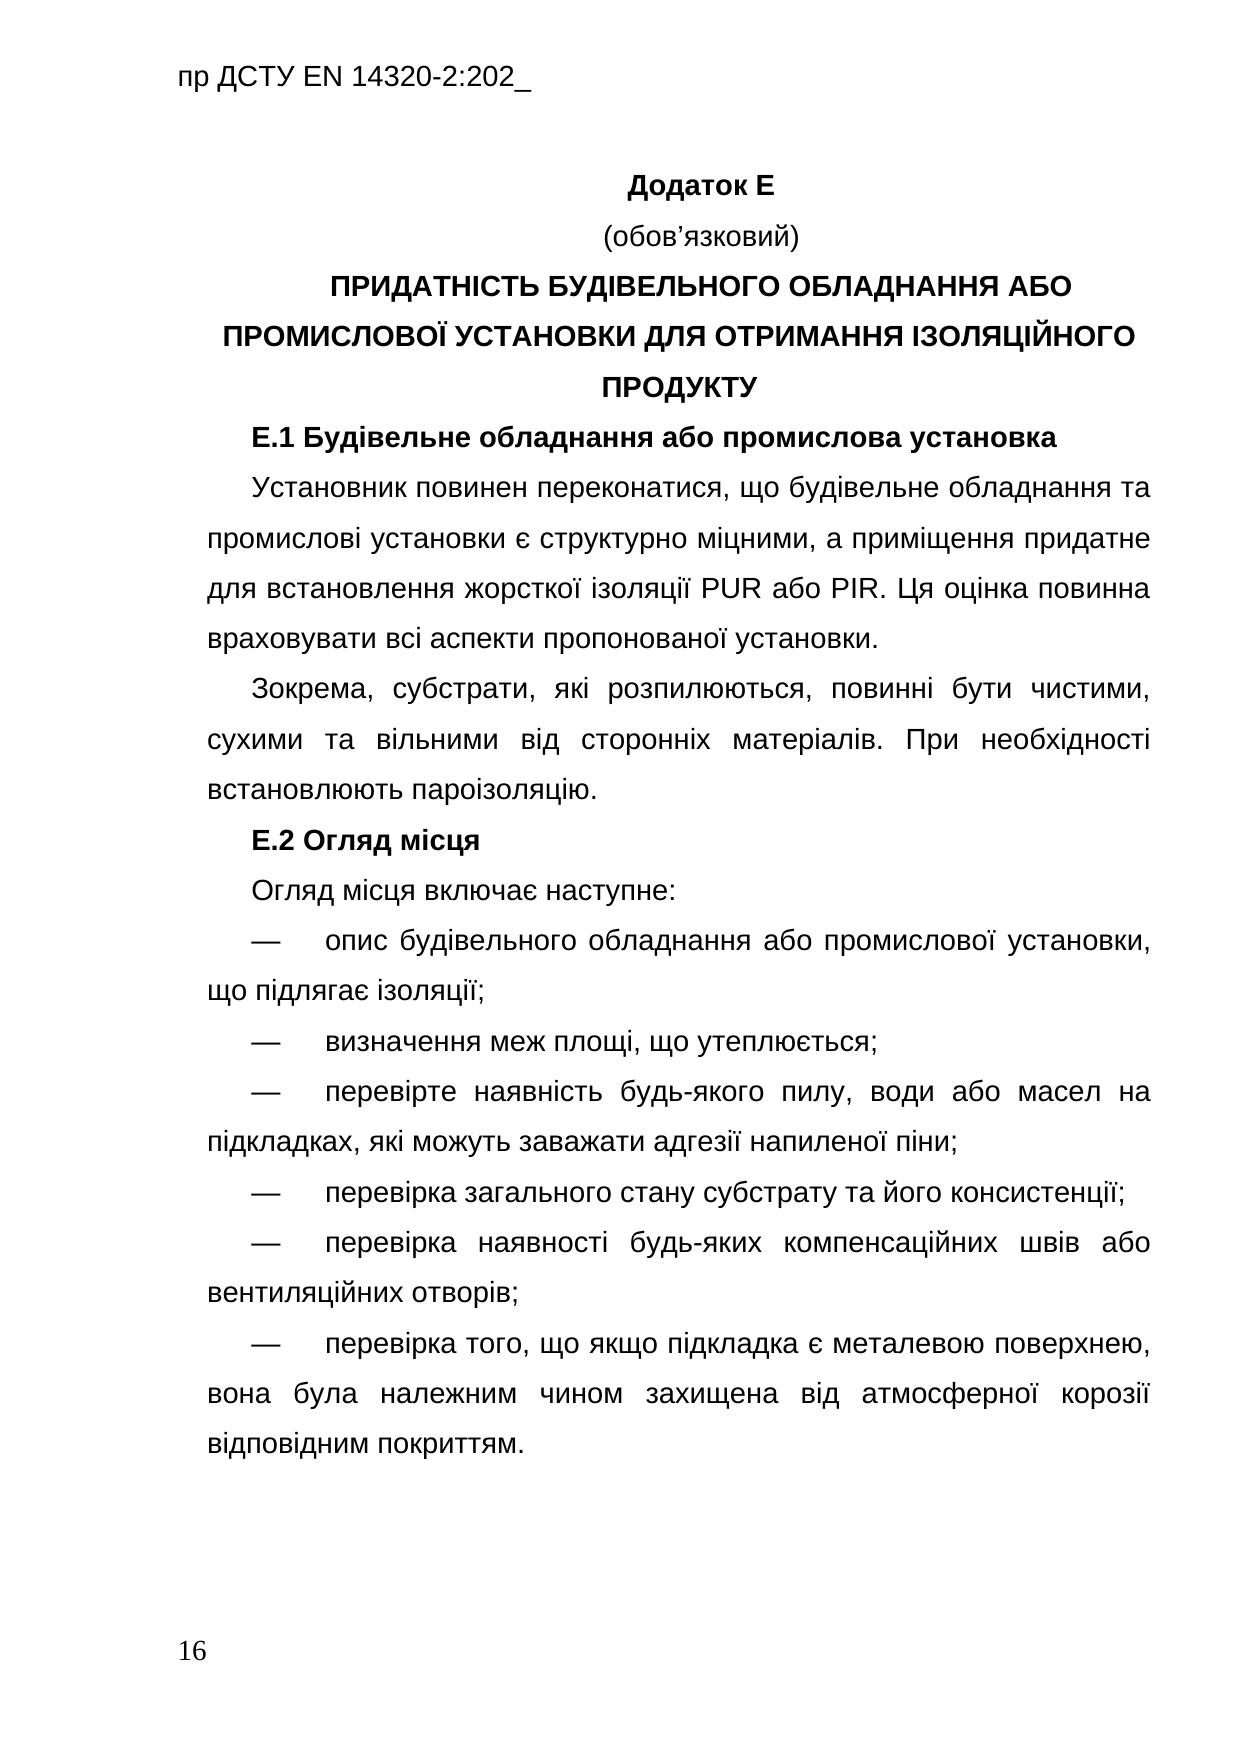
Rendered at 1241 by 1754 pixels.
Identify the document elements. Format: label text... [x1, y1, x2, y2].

text — перевірка того, що якщо підкладка є металевою поверхнею, вона була належним чином захищена від атмосферної корозії відповідним покриттям. [207, 1326, 1152, 1460]
text Додаток Е [207, 168, 1152, 202]
text (обов’язковий) [207, 219, 1152, 252]
text Установник повинен переконатися, що будівельне обладнання та промислові установки є структурно міцними, а приміщення придатне для встановлення жорсткої ізоляції PUR або PIR. Ця оцінка повинна враховувати всі аспекти пропонованої установки. [207, 470, 1152, 655]
text E.2 Огляд місця [207, 822, 1152, 856]
text — перевірка наявності будь-яких компенсаційних швів або вентиляційних отворів; [207, 1225, 1152, 1309]
text — опис будівельного обладнання або промислової установки, що підлягає ізоляції; [207, 923, 1152, 1007]
text E.1 Будівельне обладнання або промислова установка [207, 420, 1152, 453]
text ПРИДАТНІСТЬ БУДІВЕЛЬНОГО ОБЛАДНАННЯ АБО ПРОМИСЛОВОЇ УСТАНОВКИ ДЛЯ ОТРИМАННЯ ІЗОЛЯЦІЙНОГО ПРОДУКТУ [207, 269, 1152, 403]
text Зокрема, субстрати, які розпилюються, повинні бути чистими, сухими та вільними від сторонніх матеріалів. При необхідності встановлюють пароізоляцію. [207, 672, 1152, 806]
text — перевірка загального стану субстрату та його консистенції; [207, 1175, 1152, 1208]
text — визначення меж площі, що утеплюється; [207, 1024, 1152, 1057]
text Огляд місця включає наступне: [207, 873, 1152, 906]
text — перевірте наявність будь-якого пилу, води або масел на підкладках, які можуть заважати адгезії напиленої піни; [207, 1074, 1152, 1158]
